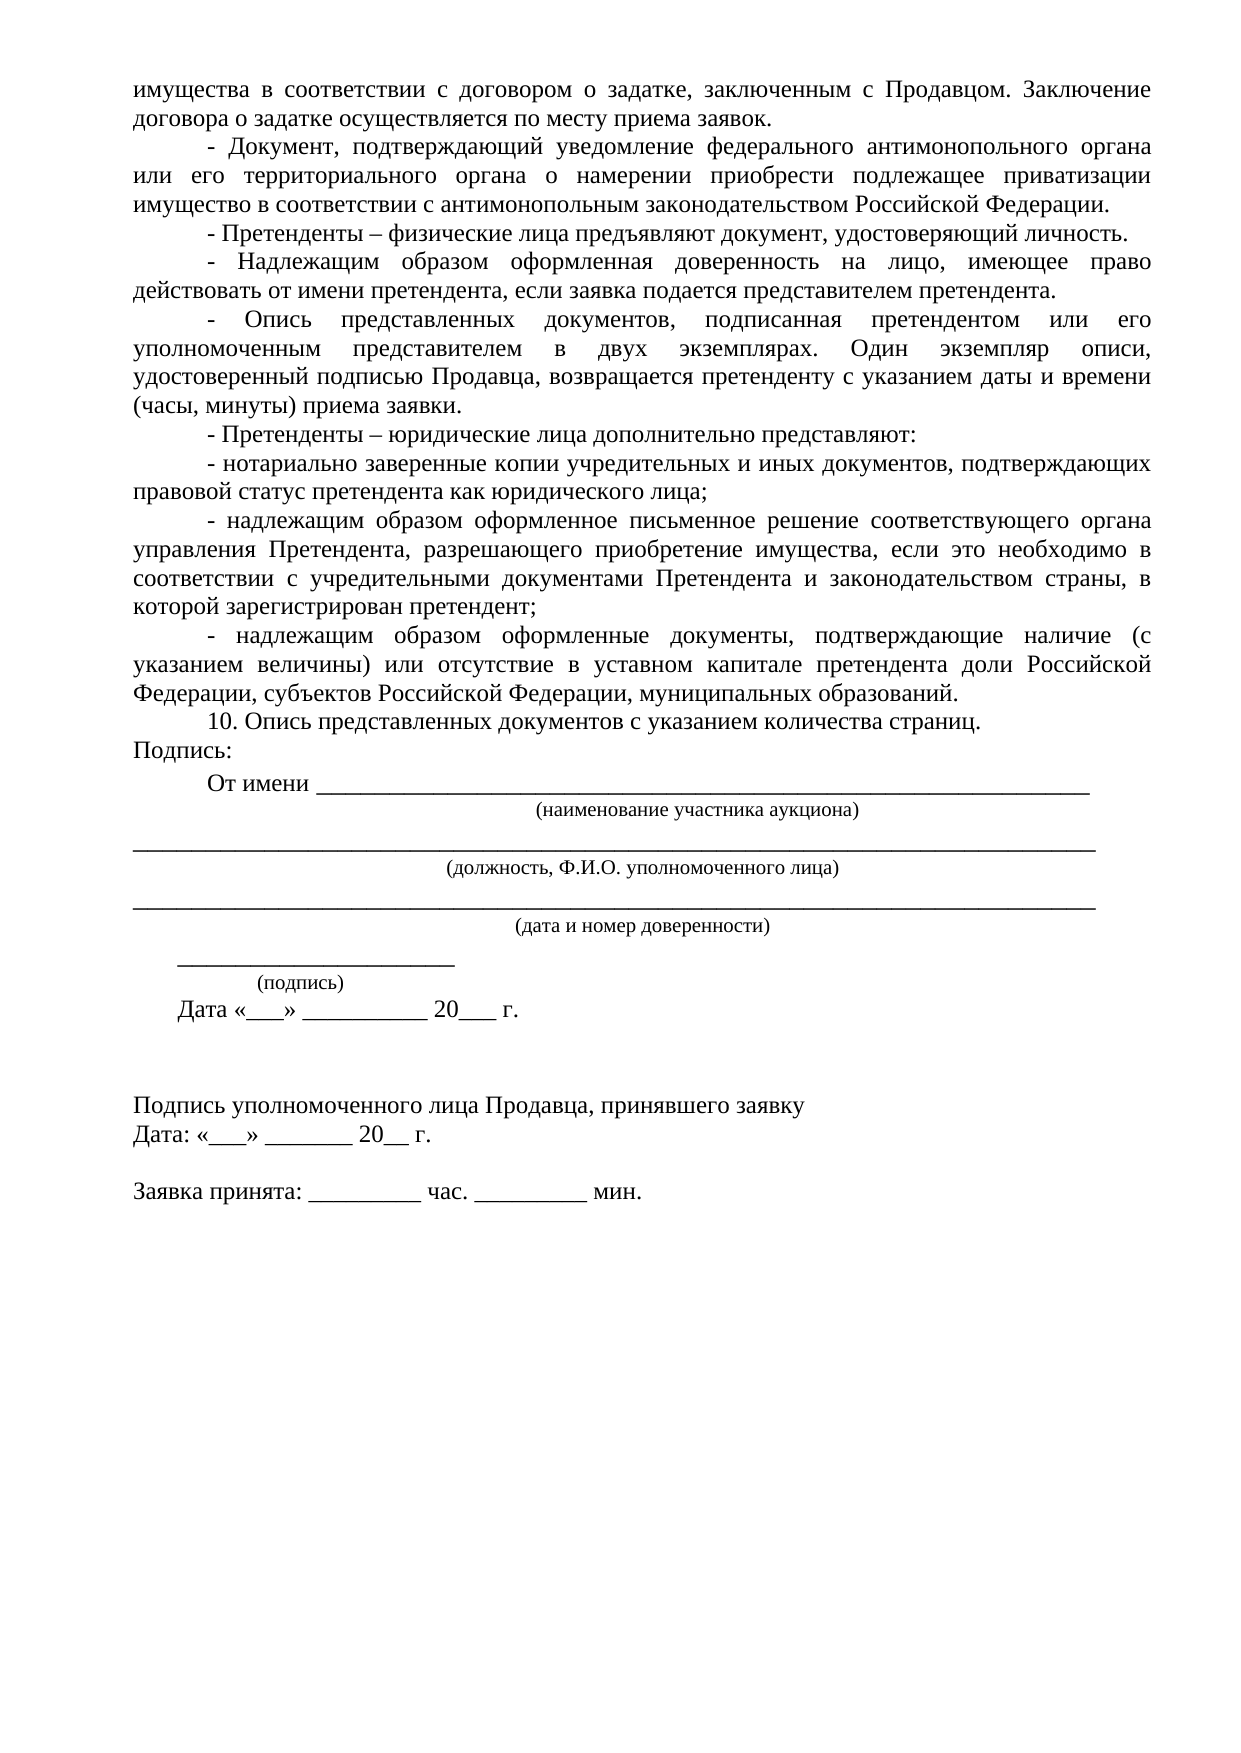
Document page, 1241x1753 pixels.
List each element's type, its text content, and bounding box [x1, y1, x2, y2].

text Заявка принята: _________ час. _________ мин. [133, 1176, 1152, 1205]
text (дата и номер доверенности) [133, 913, 1152, 937]
text - Надлежащим образом оформленная доверенность на лицо, имеющее право действовать от имени претендента, если заявка подается представителем претендента. [133, 246, 1152, 304]
text - Претенденты – физические лица предъявляют документ, удостоверяющий личность. [133, 218, 1152, 246]
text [133, 74, 1152, 131]
text (наименование участника аукциона) [133, 797, 1152, 821]
text 10. Опись представленных документов с указанием количества страниц. [133, 706, 1152, 735]
text (должность, Ф.И.О. уполномоченного лица) [133, 855, 1152, 879]
text - Документ, подтверждающий уведомление федерального антимонопольного органа или его территориального органа о намерении приобрести подлежащее приватизации имущество в соответствии с антимонопольным законодательством Российской Федерации. [133, 131, 1152, 218]
text - надлежащим образом оформленные документы, подтверждающие наличие (с указанием величины) или отсутствие в уставном капитале претендента доли Российской Федерации, субъектов Российской Федерации, муниципальных образований. [133, 620, 1152, 706]
text Дата: «___» _______ 20__ г. [133, 1119, 1152, 1148]
text - нотариально заверенные копии учредительных и иных документов, подтверждающих правовой статус претендента как юридического лица; [133, 448, 1152, 505]
text Подпись уполномоченного лица Продавца, принявшего заявку [133, 1090, 1152, 1119]
text - Претенденты – юридические лица дополнительно представляют: [133, 419, 1152, 448]
text - Опись представленных документов, подписанная претендентом или его уполномоченным представителем в двух экземплярах. Один экземпляр описи, удостоверенный подписью Продавца, возвращается претенденту с указанием даты и времени (часы, минуты) приема заявки. [133, 304, 1152, 419]
text От имени _____________________________________________________ [133, 764, 1152, 797]
text __________________________________________________________________ [133, 821, 1152, 855]
text ___________________ [133, 937, 1152, 970]
text __________________________________________________________________ [133, 879, 1152, 913]
text Подпись: [133, 735, 1152, 764]
text - надлежащим образом оформленное письменное решение соответствующего органа управления Претендента, разрешающего приобретение имущества, если это необходимо в соответствии с учредительными документами Претендента и законодательством страны, в которой зарегистрирован претендент; [133, 505, 1152, 620]
text (подпись) [133, 970, 1152, 994]
text Дата «___» __________ 20___ г. [133, 994, 1152, 1023]
